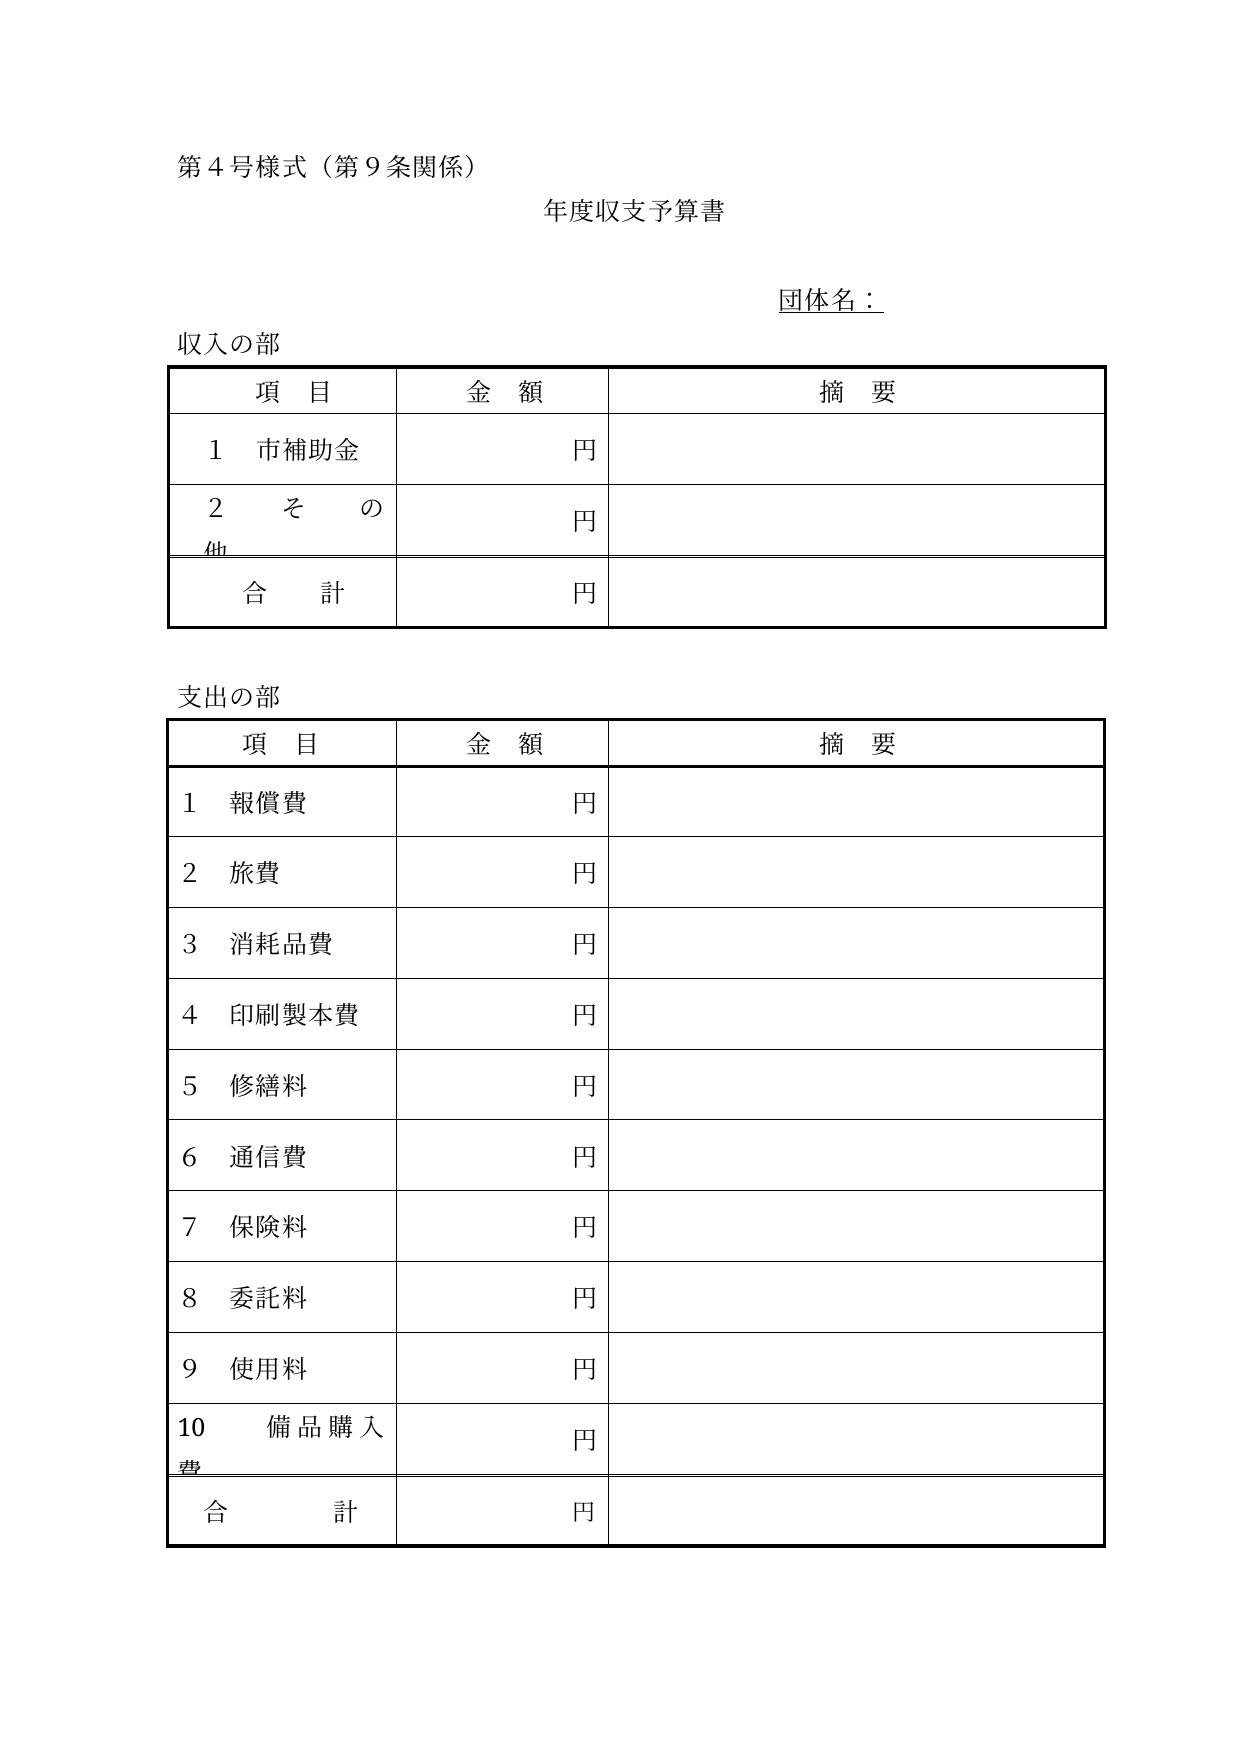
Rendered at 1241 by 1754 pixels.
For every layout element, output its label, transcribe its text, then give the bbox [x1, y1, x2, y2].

table_cell ５ 修繕料 [169, 1050, 396, 1119]
table_cell 合 計 [169, 1477, 396, 1544]
table_cell 円 [397, 1333, 608, 1403]
table_cell [609, 837, 1103, 907]
table_cell 円 [397, 1262, 608, 1332]
table_cell 円 [397, 768, 608, 836]
table_cell ２ そ の 他 [170, 485, 396, 555]
table_cell 円 [397, 1120, 608, 1190]
table_cell [609, 1191, 1103, 1261]
table_header 金 額 [397, 721, 608, 765]
table_header 項 目 [169, 721, 396, 765]
table_cell 円 [397, 1404, 608, 1473]
table_cell [609, 1333, 1103, 1403]
table_cell 円 [397, 558, 608, 626]
table_cell [609, 414, 1104, 484]
text 支出の部 [177, 673, 1092, 718]
table_cell 円 [397, 1477, 608, 1544]
table_cell [609, 558, 1104, 626]
table_cell [609, 1404, 1103, 1473]
table_cell [609, 1477, 1103, 1544]
table_cell ７ 保険料 [169, 1191, 396, 1261]
table_cell ３ 消耗品費 [169, 908, 396, 978]
table_header 項 目 [170, 369, 396, 413]
table_cell [609, 979, 1103, 1048]
table_header 金 額 [397, 369, 608, 413]
text 収入の部 [177, 321, 1092, 365]
text 団体名： [677, 276, 1092, 321]
table_cell １ 報償費 [169, 768, 396, 836]
table_cell 円 [397, 1191, 608, 1261]
table_cell ２ 旅費 [169, 837, 396, 907]
table_cell 円 [397, 414, 608, 484]
table_header 摘 要 [609, 369, 1104, 413]
table_cell １ 市補助金 [170, 414, 396, 484]
table_cell [609, 1262, 1103, 1332]
table_cell 円 [397, 1050, 608, 1119]
text 第４号様式（第９条関係） [177, 143, 1092, 187]
table_cell [609, 1050, 1103, 1119]
table_cell 円 [397, 908, 608, 978]
table_cell [609, 1120, 1103, 1190]
table_cell [609, 908, 1103, 978]
table_cell 合 計 [170, 558, 396, 626]
table_cell 円 [397, 979, 608, 1048]
table_cell ８ 委託料 [169, 1262, 396, 1332]
text 年度収支予算書 [177, 187, 1092, 232]
table_cell [609, 768, 1103, 836]
table_cell ６ 通信費 [169, 1120, 396, 1190]
table_cell ９ 使用料 [169, 1333, 396, 1403]
table_cell 円 [397, 837, 608, 907]
table_cell 円 [397, 485, 608, 555]
table_cell [609, 485, 1104, 555]
table_cell 10 備品購入費 [169, 1404, 396, 1473]
table_cell ４ 印刷製本費 [169, 979, 396, 1048]
table_header 摘 要 [609, 721, 1103, 765]
